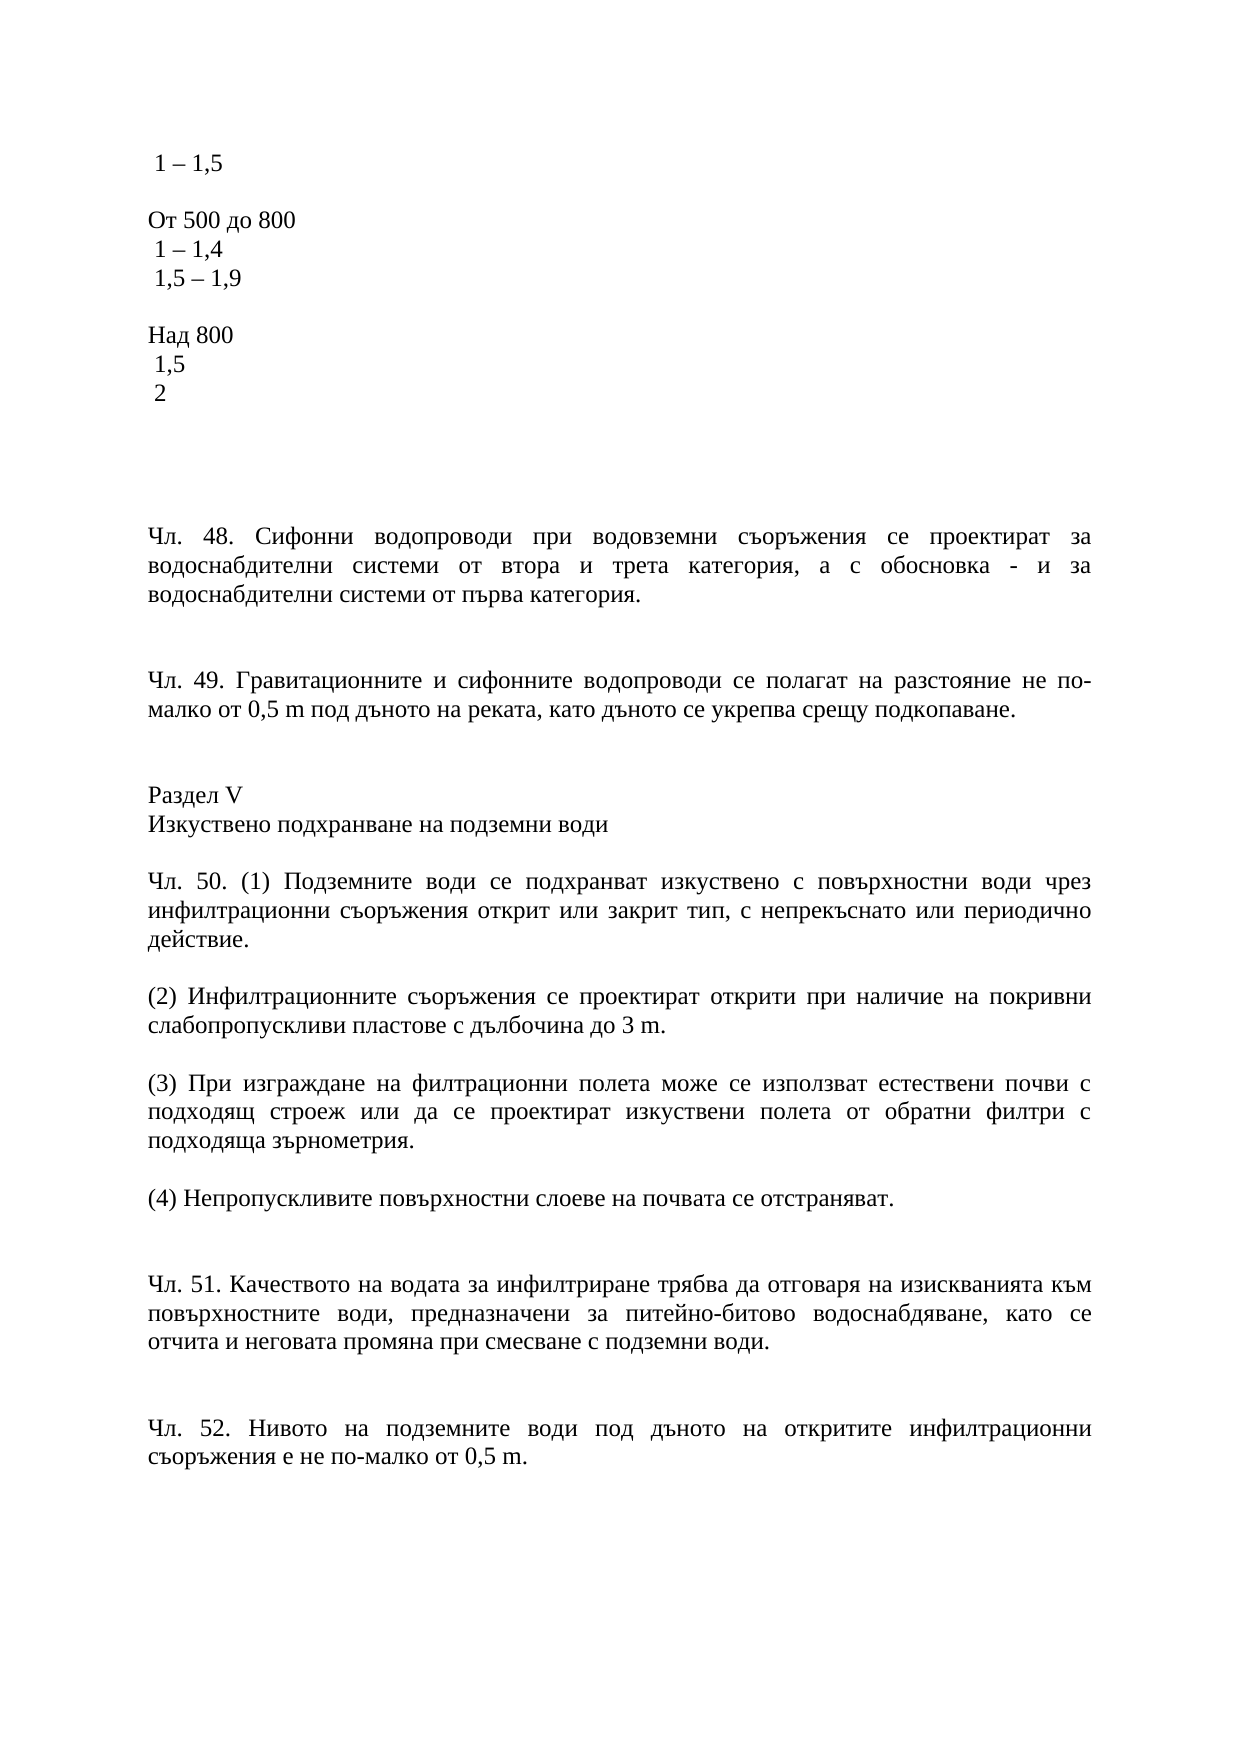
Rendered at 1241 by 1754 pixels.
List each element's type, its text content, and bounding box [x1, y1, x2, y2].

text 1 – 1,5 [148, 148, 1093, 176]
text Раздел V [148, 780, 1093, 809]
text (2) Инфилтрационните съоръжения се проектират открити при наличие на покривни слабопропускливи пластове с дълбочина до 3 m. [148, 981, 1093, 1039]
text Чл. 51. Качеството на водата за инфилтриране трябва да отговаря на изискванията към повърхностните води, предназначени за питейно-битово водоснабдяване, като се отчита и неговата промяна при смесване с подземни води. [148, 1269, 1093, 1355]
text 1 – 1,4 [148, 234, 1093, 263]
text 1,5 [148, 349, 1093, 378]
text Над 800 [148, 320, 1093, 349]
text (4) Непропускливите повърхностни слоеве на почвата се отстраняват. [148, 1183, 1093, 1211]
text Изкуствено подхранване на подземни води [148, 809, 1093, 838]
text (3) При изграждане на филтрационни полета може се използват естествени почви с подходящ строеж или да се проектират изкуствени полета от обратни филтри с подходяща зърнометрия. [148, 1068, 1093, 1154]
text Чл. 48. Сифонни водопроводи при водовземни съоръжения се проектират за водоснабдителни системи от втора и трета категория, а с обосновка - и за водоснабдителни системи от първа категория. [148, 521, 1093, 608]
text 1,5 – 1,9 [148, 263, 1093, 291]
text Чл. 52. Нивото на подземните води под дъното на откритите инфилтрационни съоръжения е не по-малко от 0,5 m. [148, 1413, 1093, 1470]
text Чл. 49. Гравитационните и сифонните водопроводи се полагат на разстояние не по-малко от 0,5 m под дъното на реката, като дъното се укрепва срещу подкопаване. [148, 665, 1093, 723]
text Чл. 50. (1) Подземните води се подхранват изкуствено с повърхностни води чрез инфилтрационни съоръжения открит или закрит тип, с непрекъснато или периодично действие. [148, 866, 1093, 953]
text 2 [148, 378, 1093, 406]
text От 500 до 800 [148, 205, 1093, 234]
